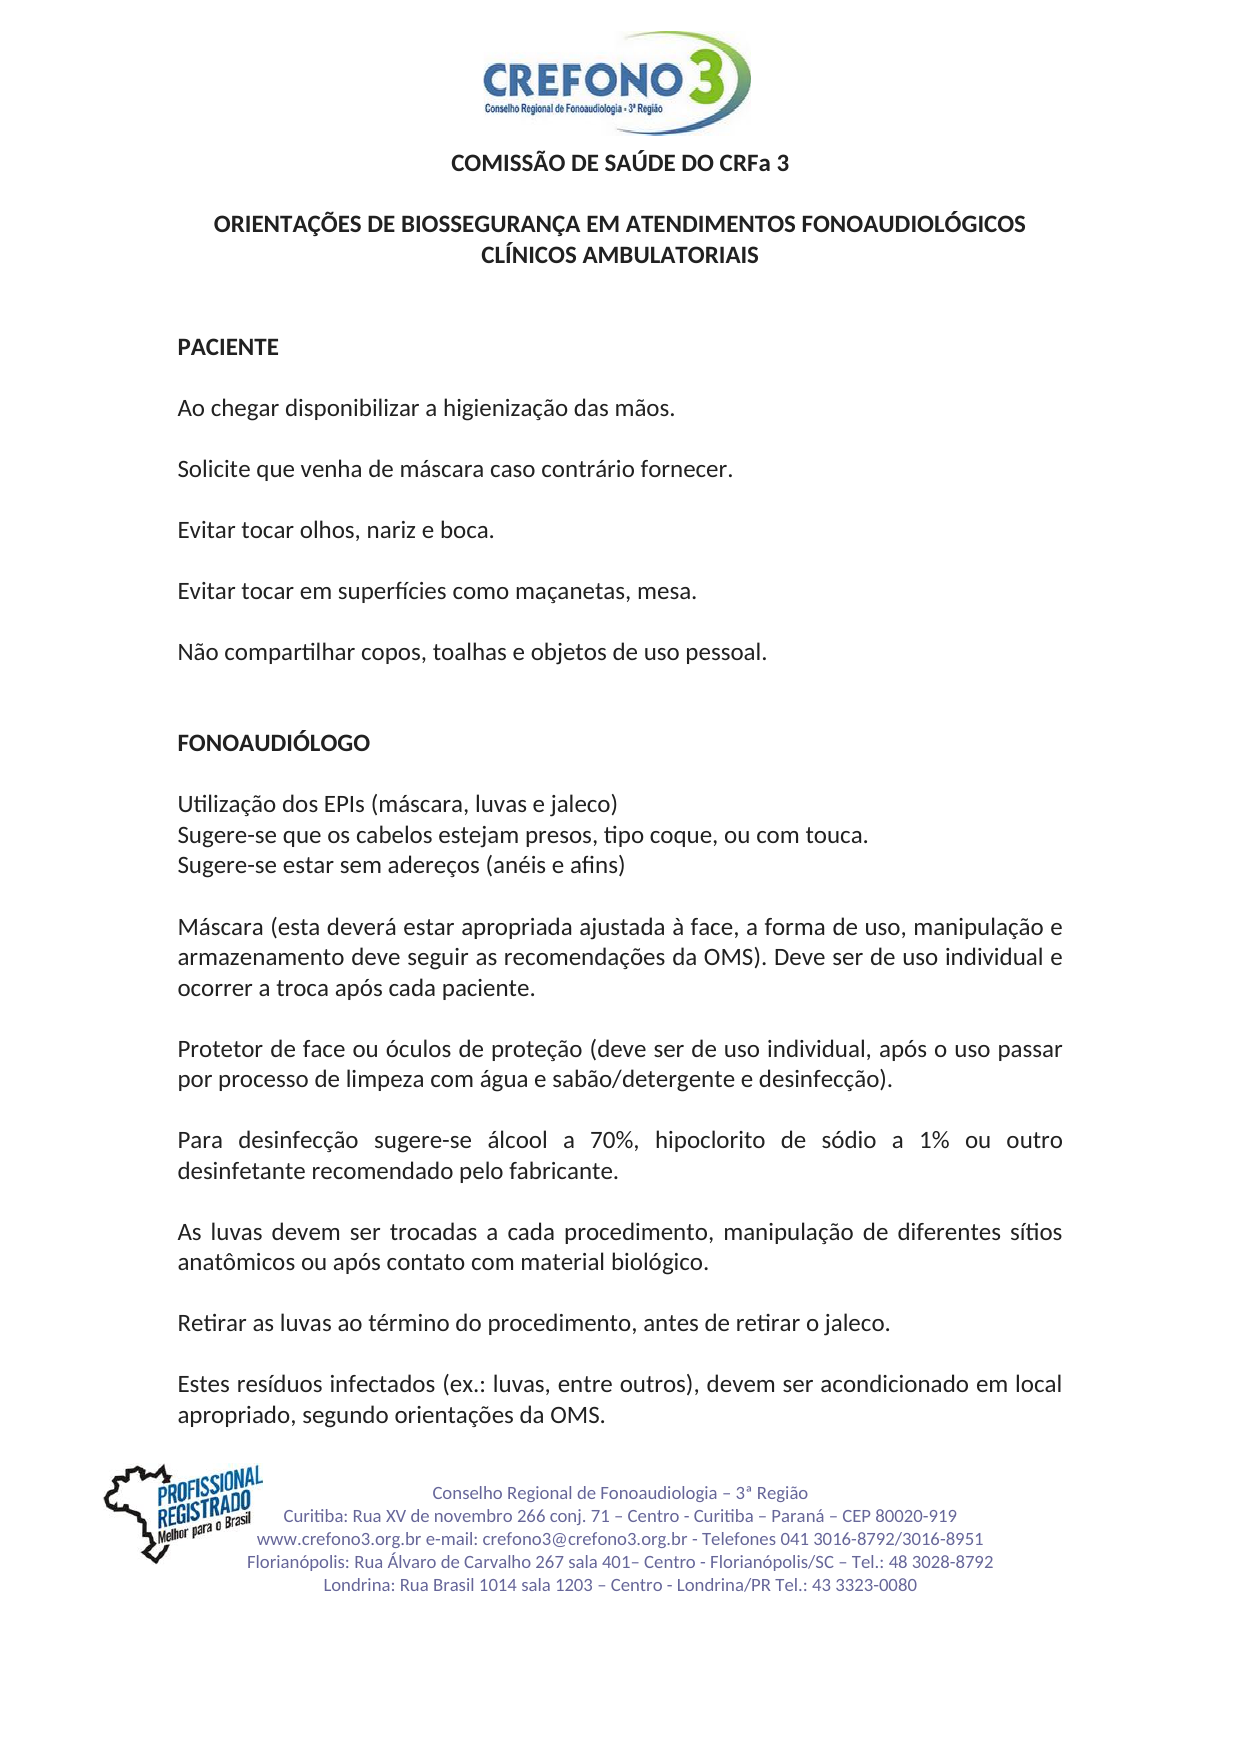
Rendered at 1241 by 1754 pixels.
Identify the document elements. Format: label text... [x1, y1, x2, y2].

text Ao chegar disponibilizar a higienização das mãos. [177, 392, 1063, 422]
text Sugere-se que os cabelos estejam presos, tipo coque, ou com touca. [177, 819, 1063, 849]
text Evitar tocar em superfícies como maçanetas, mesa. [177, 575, 1063, 605]
text Para desinfecção sugere-se álcool a 70%, hipoclorito de sódio a 1% ou outro desinfetante recomendado pelo fabricante. [177, 1124, 1063, 1185]
text PACIENTE [177, 331, 1063, 361]
text As luvas devem ser trocadas a cada procedimento, manipulação de diferentes sítios anatômicos ou após contato com material biológico. [177, 1216, 1063, 1277]
text Retirar as luvas ao término do procedimento, antes de retirar o jaleco. [177, 1307, 1063, 1338]
picture [483, 31, 751, 136]
text Protetor de face ou óculos de proteção (deve ser de uso individual, após o uso passar por processo de limpeza com água e sabão/detergente e desinfecção). [177, 1033, 1063, 1094]
text ORIENTAÇÕES DE BIOSSEGURANÇA EM ATENDIMENTOS FONOAUDIOLÓGICOS CLÍNICOS AMBULATORIAIS [177, 209, 1063, 270]
text Estes resíduos infectados (ex.: luvas, entre outros), devem ser acondicionado em local apropriado, segundo orientações da OMS. [177, 1368, 1063, 1429]
text Máscara (esta deverá estar apropriada ajustada à face, a forma de uso, manipulação e armazenamento deve seguir as recomendações da OMS). Deve ser de uso individual e ocorrer a troca após cada paciente. [177, 911, 1063, 1002]
text Utilização dos EPIs (máscara, luvas e jaleco) [177, 788, 1063, 819]
text Evitar tocar olhos, nariz e boca. [177, 514, 1063, 544]
text FONOAUDIÓLOGO [177, 727, 1063, 758]
picture [102, 1463, 264, 1565]
text Não compartilhar copos, toalhas e objetos de uso pessoal. [177, 636, 1063, 666]
text Solicite que venha de máscara caso contrário fornecer. [177, 453, 1063, 483]
text Sugere-se estar sem adereços (anéis e afins) [177, 849, 1063, 880]
text COMISSÃO DE SAÚDE DO CRFa 3 [177, 148, 1063, 178]
